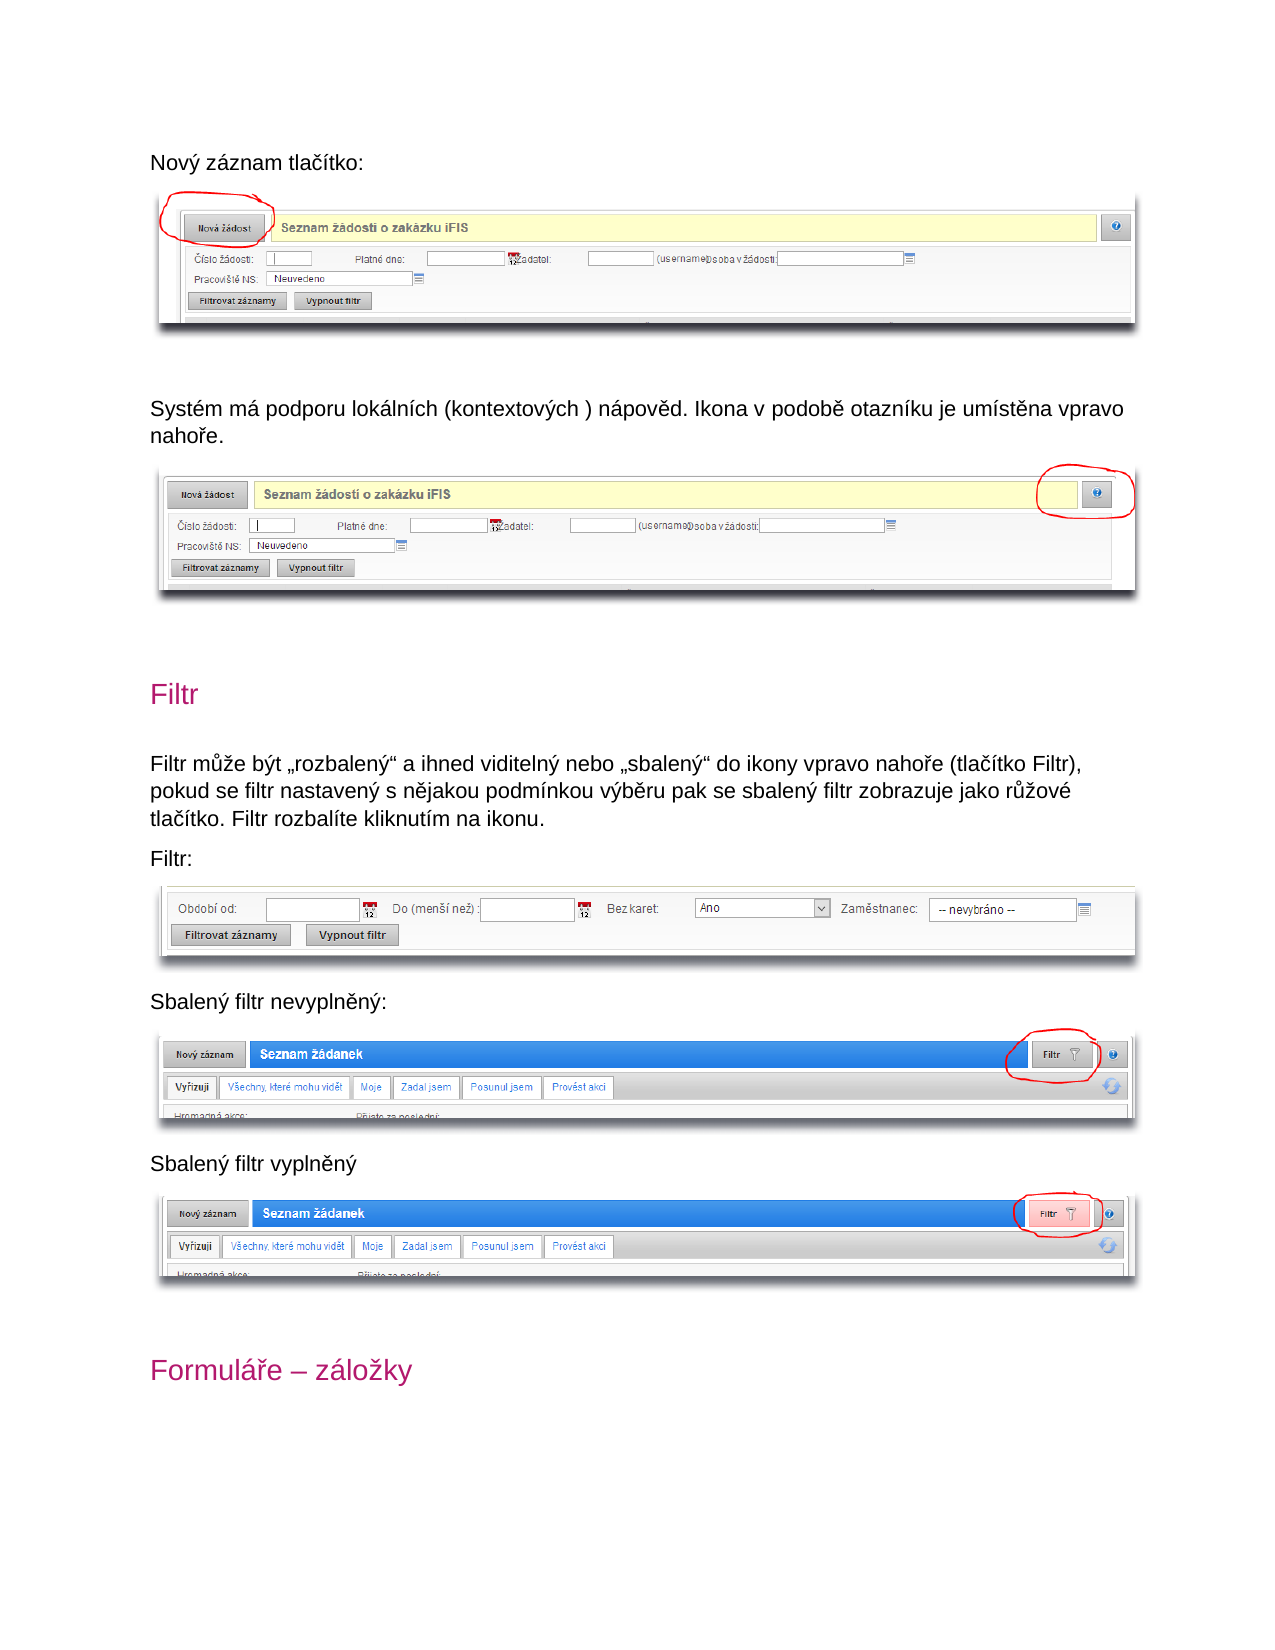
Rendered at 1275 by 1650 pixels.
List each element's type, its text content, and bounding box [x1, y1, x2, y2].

text Filtr: [150, 846, 1125, 871]
picture [159, 886, 1135, 956]
text Nový záznam tlačítko: [150, 150, 1125, 175]
picture [159, 463, 1135, 590]
picture [159, 1190, 1135, 1276]
picture [159, 190, 1135, 323]
picture [159, 1028, 1135, 1118]
text Filtr může být „rozbalený“ a ihned viditelný nebo „sbalený“ do ikony vpravo nahoře (tlačítko Filtr), pokud se filtr nastavený s nějakou podmínkou výběru pak se sbalený filtr zobrazuje jako růžové tlačítko. Filtr rozbalíte kliknutím na ikonu. [150, 750, 1125, 831]
text Sbalený filtr vyplněný [150, 1150, 1125, 1176]
subtitle Formuláře – záložky [150, 1353, 1125, 1387]
text Systém má podporu lokálních (kontextových ) nápověd. Ikona v podobě otazníku je umístěna vpravo nahoře. [150, 396, 1125, 448]
subtitle Filtr [150, 677, 1125, 710]
text Sbalený filtr nevyplněný: [150, 989, 1125, 1014]
